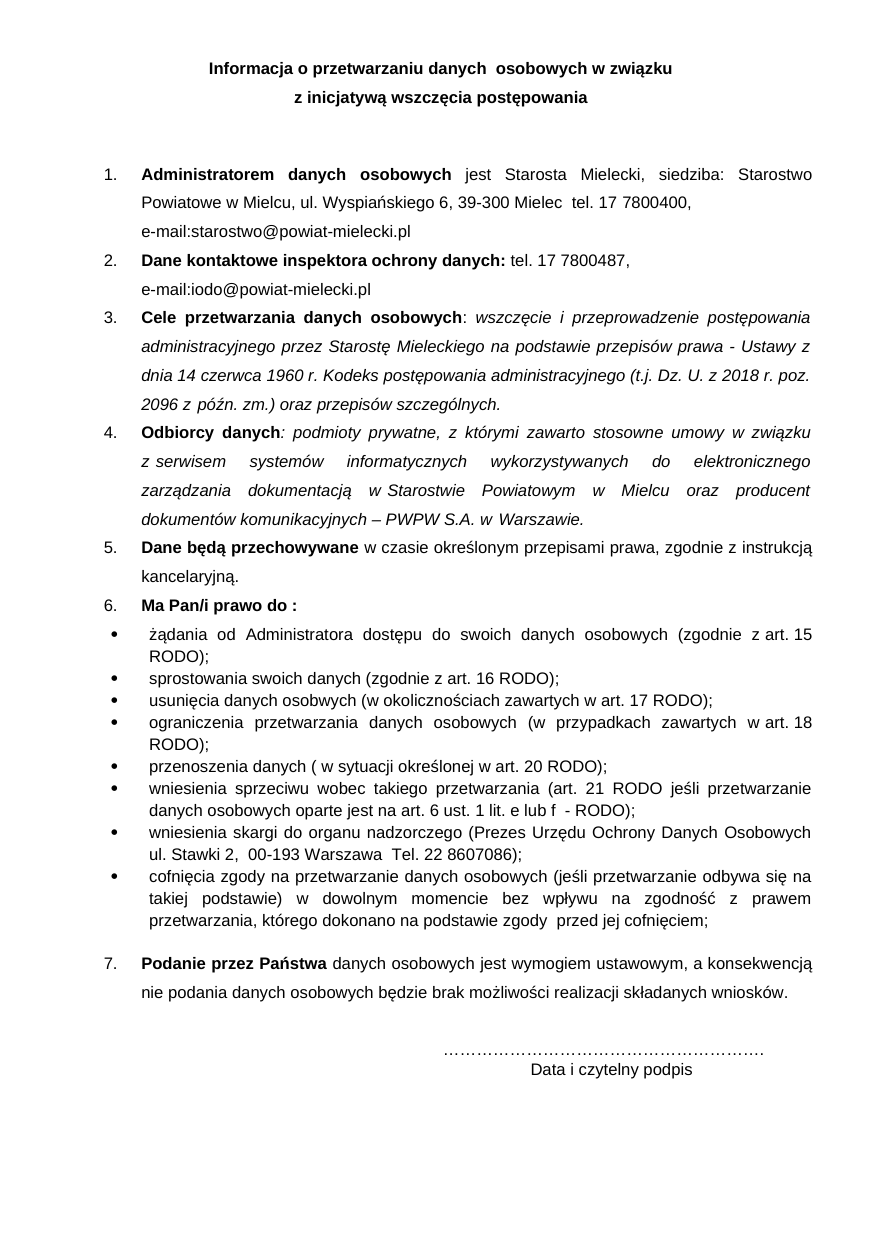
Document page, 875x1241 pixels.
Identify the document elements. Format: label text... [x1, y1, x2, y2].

list Ma Pan/i prawo do : [103, 596, 812, 615]
text e-mail:iodo@powiat-mielecki.pl [141, 279, 812, 299]
list Dane będą przechowywane w czasie określonym przepisami prawa, zgodnie z instrukcją kancelaryjną. [103, 538, 812, 586]
text e-mail:starostwo@powiat-mielecki.pl [141, 222, 812, 241]
text …………………………………………………. [369, 1040, 812, 1059]
list wniesienia skargi do organu nadzorczego (Prezes Urzędu Ochrony Danych Osobowych ul. Stawki 2, 00-193 Warszawa Tel. 22 8607086); [111, 823, 812, 864]
list cofnięcia zgody na przetwarzanie danych osobowych (jeśli przetwarzanie odbywa się na takiej podstawie) w dowolnym momencie bez wpływu na zgodność z prawem przetwarzania, którego dokonano na podstawie zgody przed jej cofnięciem; [111, 867, 812, 930]
list przenoszenia danych ( w sytuacji określonej w art. 20 RODO); [111, 757, 812, 776]
list Podanie przez Państwa danych osobowych jest wymogiem ustawowym, a konsekwencją nie podania danych osobowych będzie brak możliwości realizacji składanych wniosków. [103, 954, 812, 1002]
text Informacja o przetwarzaniu danych osobowych w związku z inicjatywą wszczęcia postępowania [74, 59, 812, 150]
list sprostowania swoich danych (zgodnie z art. 16 RODO); [111, 668, 812, 688]
list Dane kontaktowe inspektora ochrony danych: tel. 17 7800487, [103, 251, 812, 270]
list usunięcia danych osobwych (w okolicznościach zawartych w art. 17 RODO); [111, 691, 812, 710]
list żądania od Administratora dostępu do swoich danych osobowych (zgodnie z art. 15 RODO); [111, 624, 812, 666]
list Cele przetwarzania danych osobowych: wszczęcie i przeprowadzenie postępowania administracyjnego przez Starostę Mieleckiego na podstawie przepisów prawa - Ustawy z dnia 14 czerwca 1960 r. Kodeks postępowania administracyjnego (t.j. Dz. U. z 2018 r. poz. 2096 z późn. zm.) oraz przepisów szczególnych. [103, 308, 812, 414]
list Odbiorcy danych: podmioty prywatne, z którymi zawarto stosowne umowy w związku z serwisem systemów informatycznych wykorzystywanych do elektronicznego zarządzania dokumentacją w Starostwie Powiatowym w Mielcu oraz producent dokumentów komunikacyjnych – PWPW S.A. w Warszawie. [103, 423, 812, 529]
text Data i czytelny podpis [443, 1059, 812, 1078]
list ograniczenia przetwarzania danych osobowych (w przypadkach zawartych w art. 18 RODO); [111, 713, 812, 754]
list Administratorem danych osobowych jest Starosta Mielecki, siedziba: Starostwo Powiatowe w Mielcu, ul. Wyspiańskiego 6, 39-300 Mielec tel. 17 7800400, [103, 164, 812, 212]
list wniesienia sprzeciwu wobec takiego przetwarzania (art. 21 RODO jeśli przetwarzanie danych osobowych oparte jest na art. 6 ust. 1 lit. e lub f - RODO); [111, 779, 812, 820]
